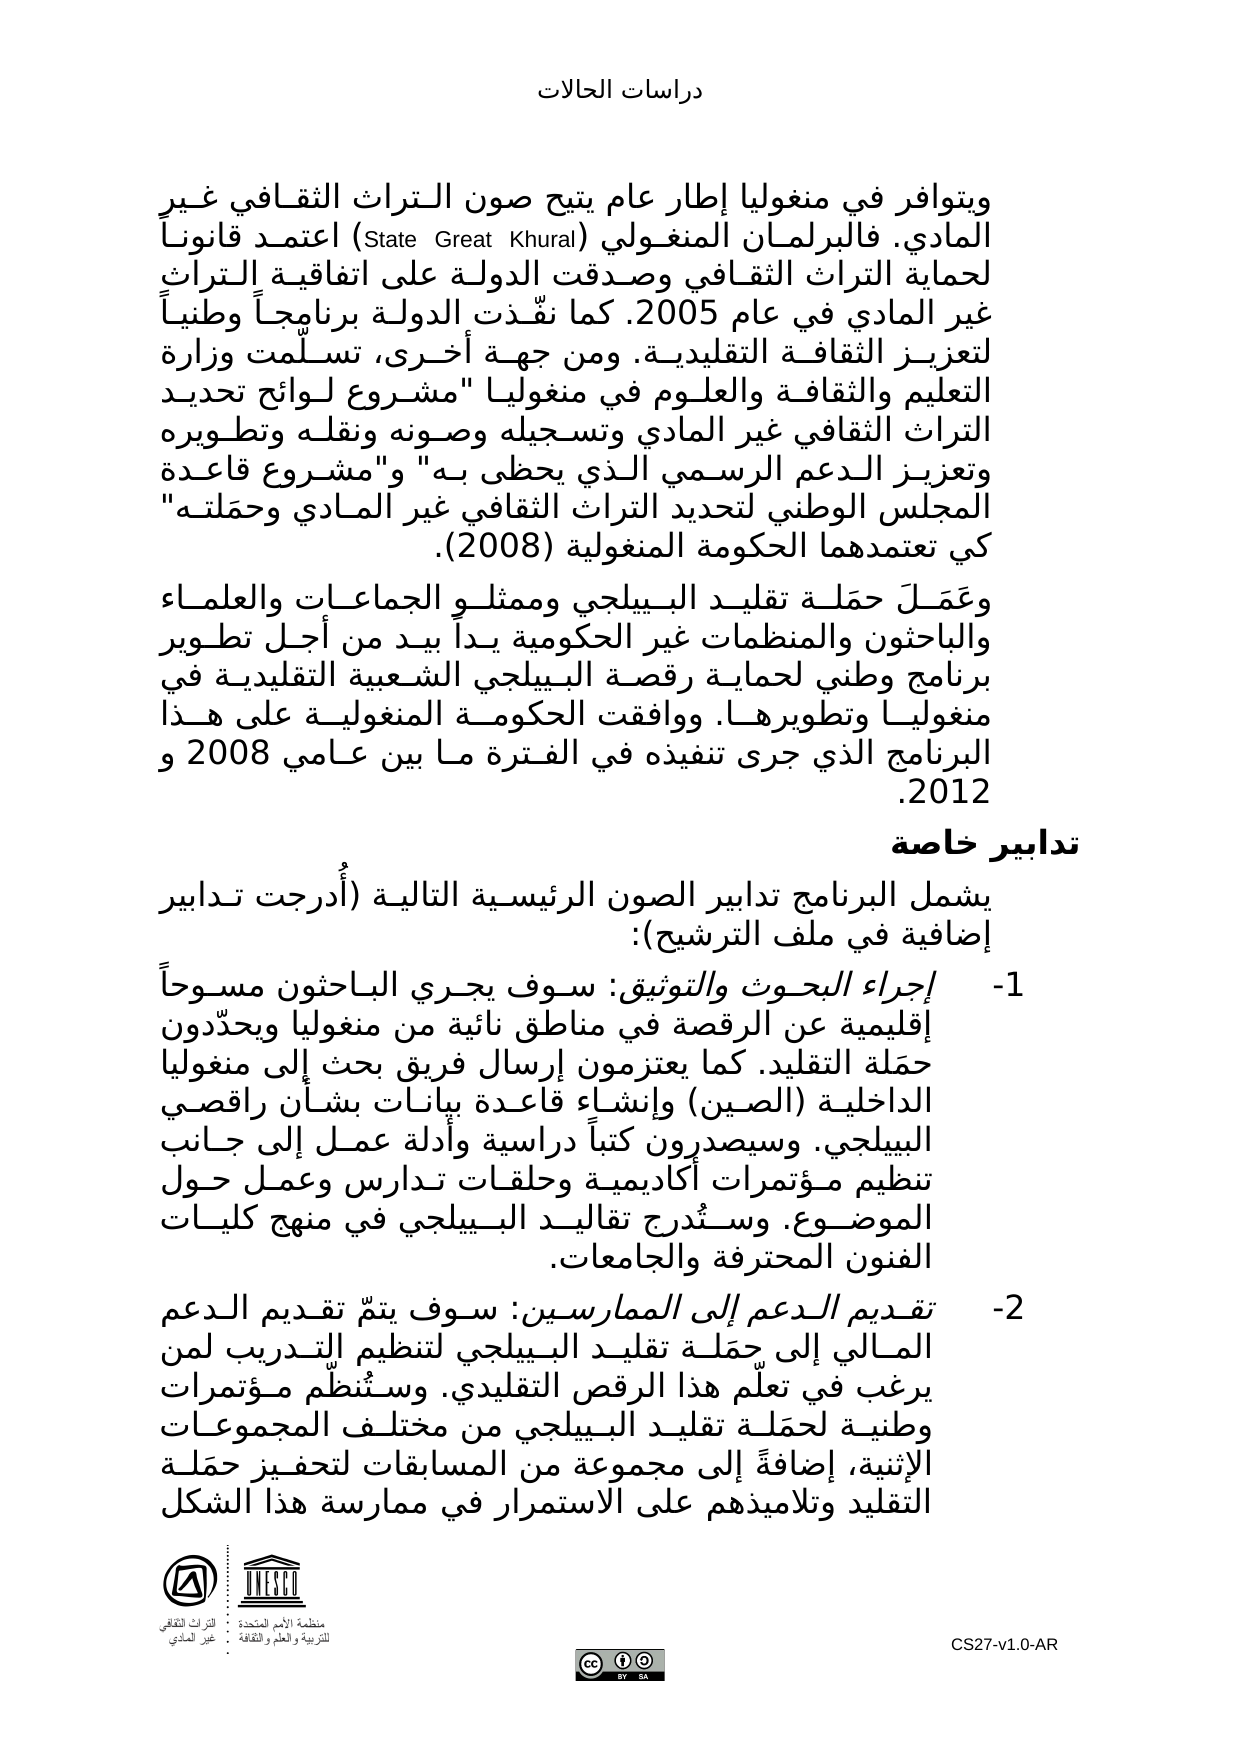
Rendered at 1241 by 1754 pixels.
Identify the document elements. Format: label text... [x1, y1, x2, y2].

picture [159, 1545, 329, 1654]
list إجراء البحوث والتوثيق: سوف يجري الباحثون مسوحاً إقليمية عن الرقصة في مناطق نائية من منغوليا ويحدّدون حمَلة التقليد. كما يعتزمون إرسال فريق بحث إلى منغوليا الداخلية (الصين) وإنشاء قاعدة بيانات بشأن راقصي البييلجي. وسيصدرون كتباً دراسية وأدلة عمل إلى جانب تنظيم مؤتمرات أكاديمية وحلقات تدارس وعمل حول الموضوع. وستُدرج تقاليد البييلجي في منهج كليات الفنون المحترفة والجامعات. [159, 965, 992, 1276]
picture [575, 1649, 665, 1681]
text ويتوافر في منغوليا إطار عام يتيح صون التراث الثقافي غير المادي. فالبرلمان المنغولي (State Great Khural) اعتمد قانوناً لحماية التراث الثقافي وصدقت الدولة على اتفاقية التراث غير المادي في عام 2005. كما نفّذت الدولة برنامجاً وطنياً لتعزيز الثقافة التقليدية. ومن جهة أخرى، تسلّمت وزارة التعليم والثقافة والعلوم في منغوليا "مشروع لوائح تحديد التراث الثقافي غير المادي وتسجيله وصونه ونقله وتطويره وتعزيز الدعم الرسمي الذي يحظى به" و"مشروع قاعدة المجلس الوطني لتحديد التراث الثقافي غير المادي وحمَلته" كي تعتمدهما الحكومة المنغولية (2008). [159, 177, 992, 566]
text تدابير خاصة [159, 824, 1081, 863]
text وعَمَلَ حمَلة تقليد البييلجي وممثلو الجماعات والعلماء والباحثون والمنظمات غير الحكومية يداً بيد من أجل تطوير برنامج وطني لحماية رقصة البييلجي الشعبية التقليدية في منغوليا وتطويرها. ووافقت الحكومة المنغولية على هذا البرنامج الذي جرى تنفيذه في الفترة ما بين عامي 2008 و2012. [159, 578, 992, 811]
text يشمل البرنامج تدابير الصون الرئيسية التالية (أُدرجت تدابير إضافية في ملف الترشيح): [159, 875, 992, 953]
